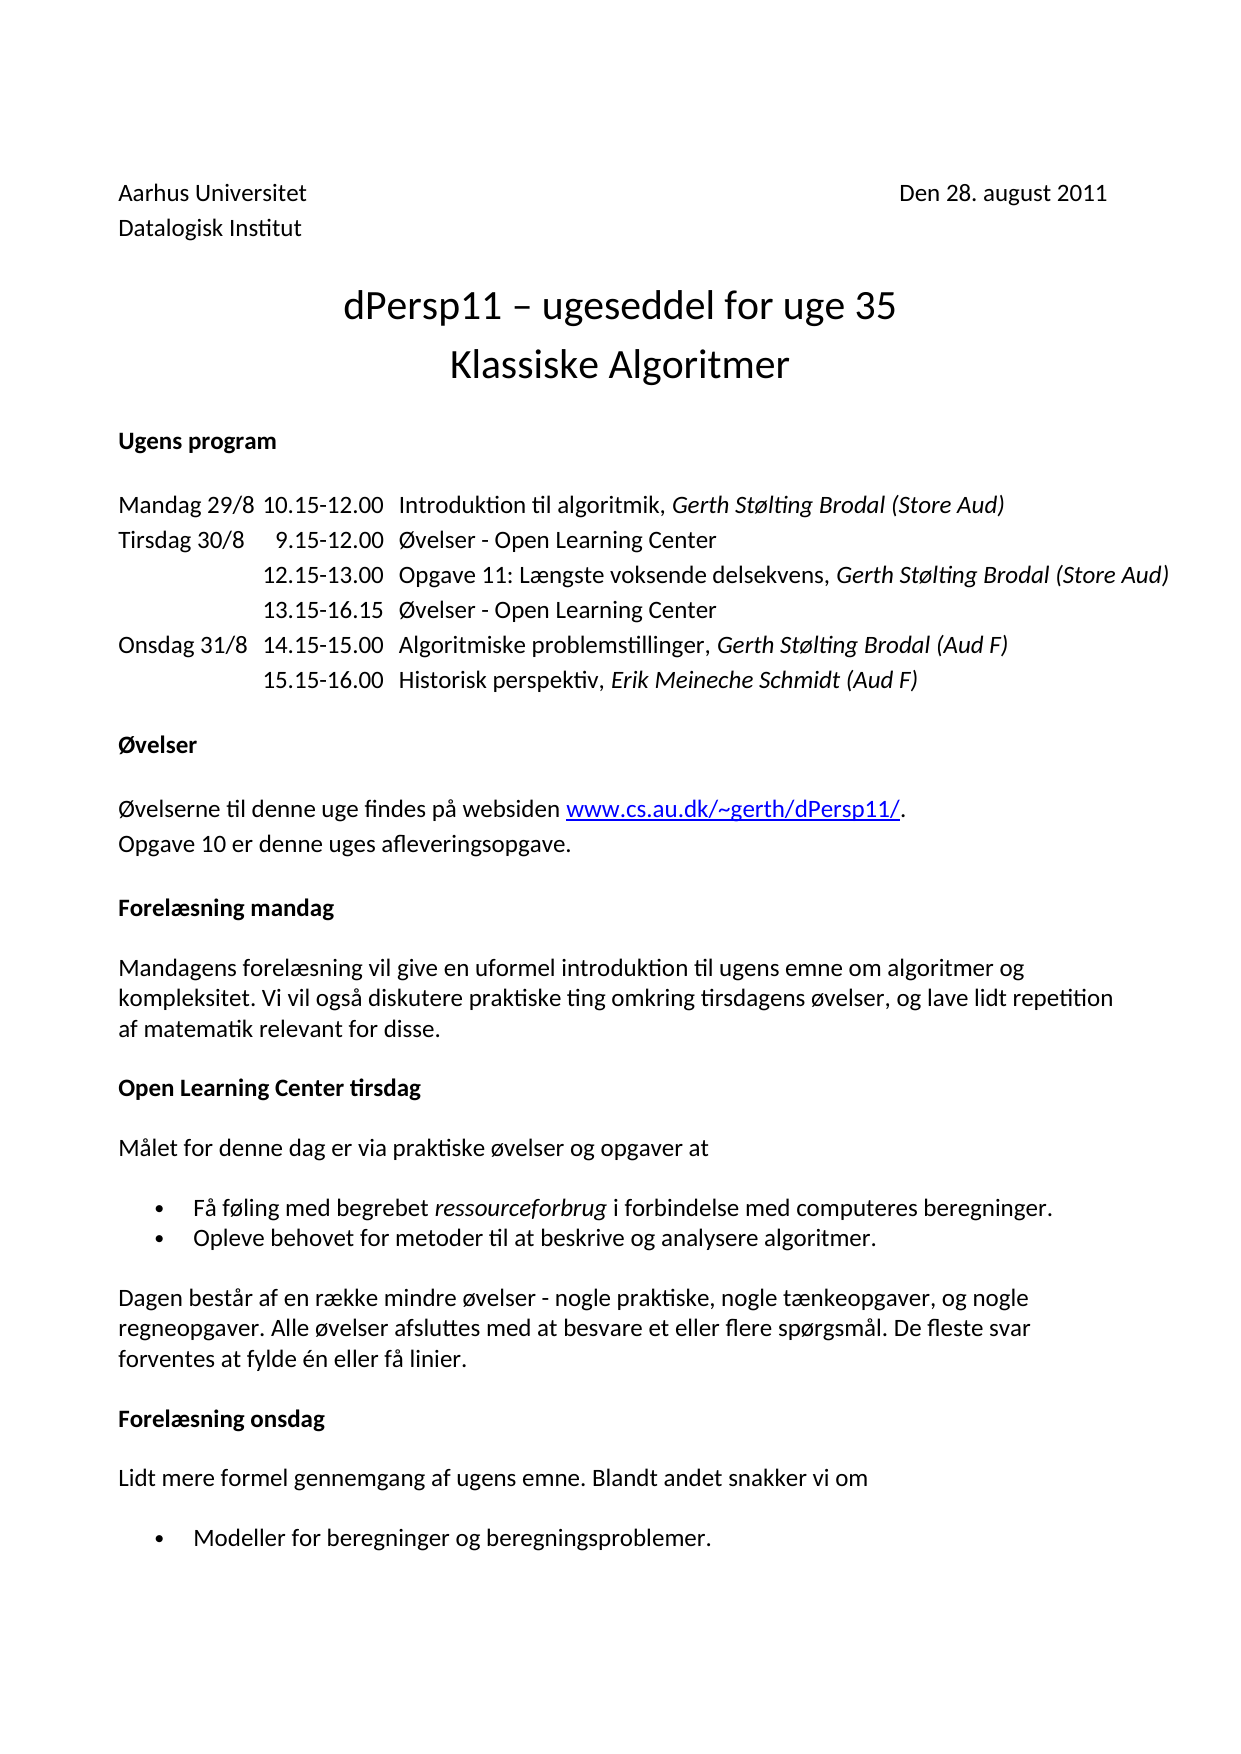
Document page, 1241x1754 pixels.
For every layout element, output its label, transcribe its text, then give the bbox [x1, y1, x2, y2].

text 13.15-16.15 Øvelser - Open Learning Center [118, 594, 1122, 625]
text Datalogisk Institut [118, 212, 1122, 243]
text Øvelser [118, 729, 1122, 759]
list Få føling med begrebet ressourceforbrug i forbindelse med computeres beregninger. [156, 1192, 1122, 1222]
text Mandagens forelæsning vil give en uformel introduktion til ugens emne om algoritmer og kompleksitet. Vi vil også diskutere praktiske ting omkring tirsdagens øvelser, og lave lidt repetition af matematik relevant for disse. [118, 952, 1122, 1043]
subtitle Open Learning Center tirsdag [118, 1072, 1122, 1103]
text Lidt mere formel gennemgang af ugens emne. Blandt andet snakker vi om [118, 1462, 1122, 1493]
list Opleve behovet for metoder til at beskrive og analysere algoritmer. [156, 1222, 1122, 1253]
subtitle Forelæsning mandag [118, 892, 1122, 923]
text Øvelserne til denne uge findes på websiden www.cs.au.dk/~gerth/dPersp11/. Opgave 10 er denne uges afleveringsopgave. [118, 793, 1122, 858]
text Dagen består af en række mindre øvelser - nogle praktiske, nogle tænkeopgaver, og nogle regneopgaver. Alle øvelser afsluttes med at besvare et eller flere spørgsmål. De fleste svar forventes at fylde én eller få linier. [118, 1282, 1122, 1374]
text Målet for denne dag er via praktiske øvelser og opgaver at [118, 1132, 1122, 1163]
text 12.15-13.00 Opgave 11: Længste voksende delsekvens, Gerth Stølting Brodal (Store Aud) [118, 559, 1181, 590]
subtitle Forelæsning onsdag [118, 1403, 1122, 1433]
text dPersp11 – ugeseddel for uge 35 [118, 279, 1122, 330]
text Mandag 29/8 10.15-12.00 Introduktion til algoritmik, Gerth Stølting Brodal (Store Aud) [118, 489, 1122, 520]
text Klassiske Algoritmer [118, 338, 1122, 389]
text Tirsdag 30/8 9.15-12.00 Øvelser - Open Learning Center [118, 524, 1122, 555]
text Onsdag 31/8 14.15-15.00 Algoritmiske problemstillinger, Gerth Stølting Brodal (Aud F) 15.15-16.00 Historisk perspektiv, Erik Meineche Schmidt (Aud F) [118, 629, 1122, 695]
list Modeller for beregninger og beregningsproblemer. [156, 1522, 1122, 1553]
text Aarhus Universitet Den 28. august 2011 [118, 177, 1122, 208]
text Ugens program [118, 425, 1122, 456]
